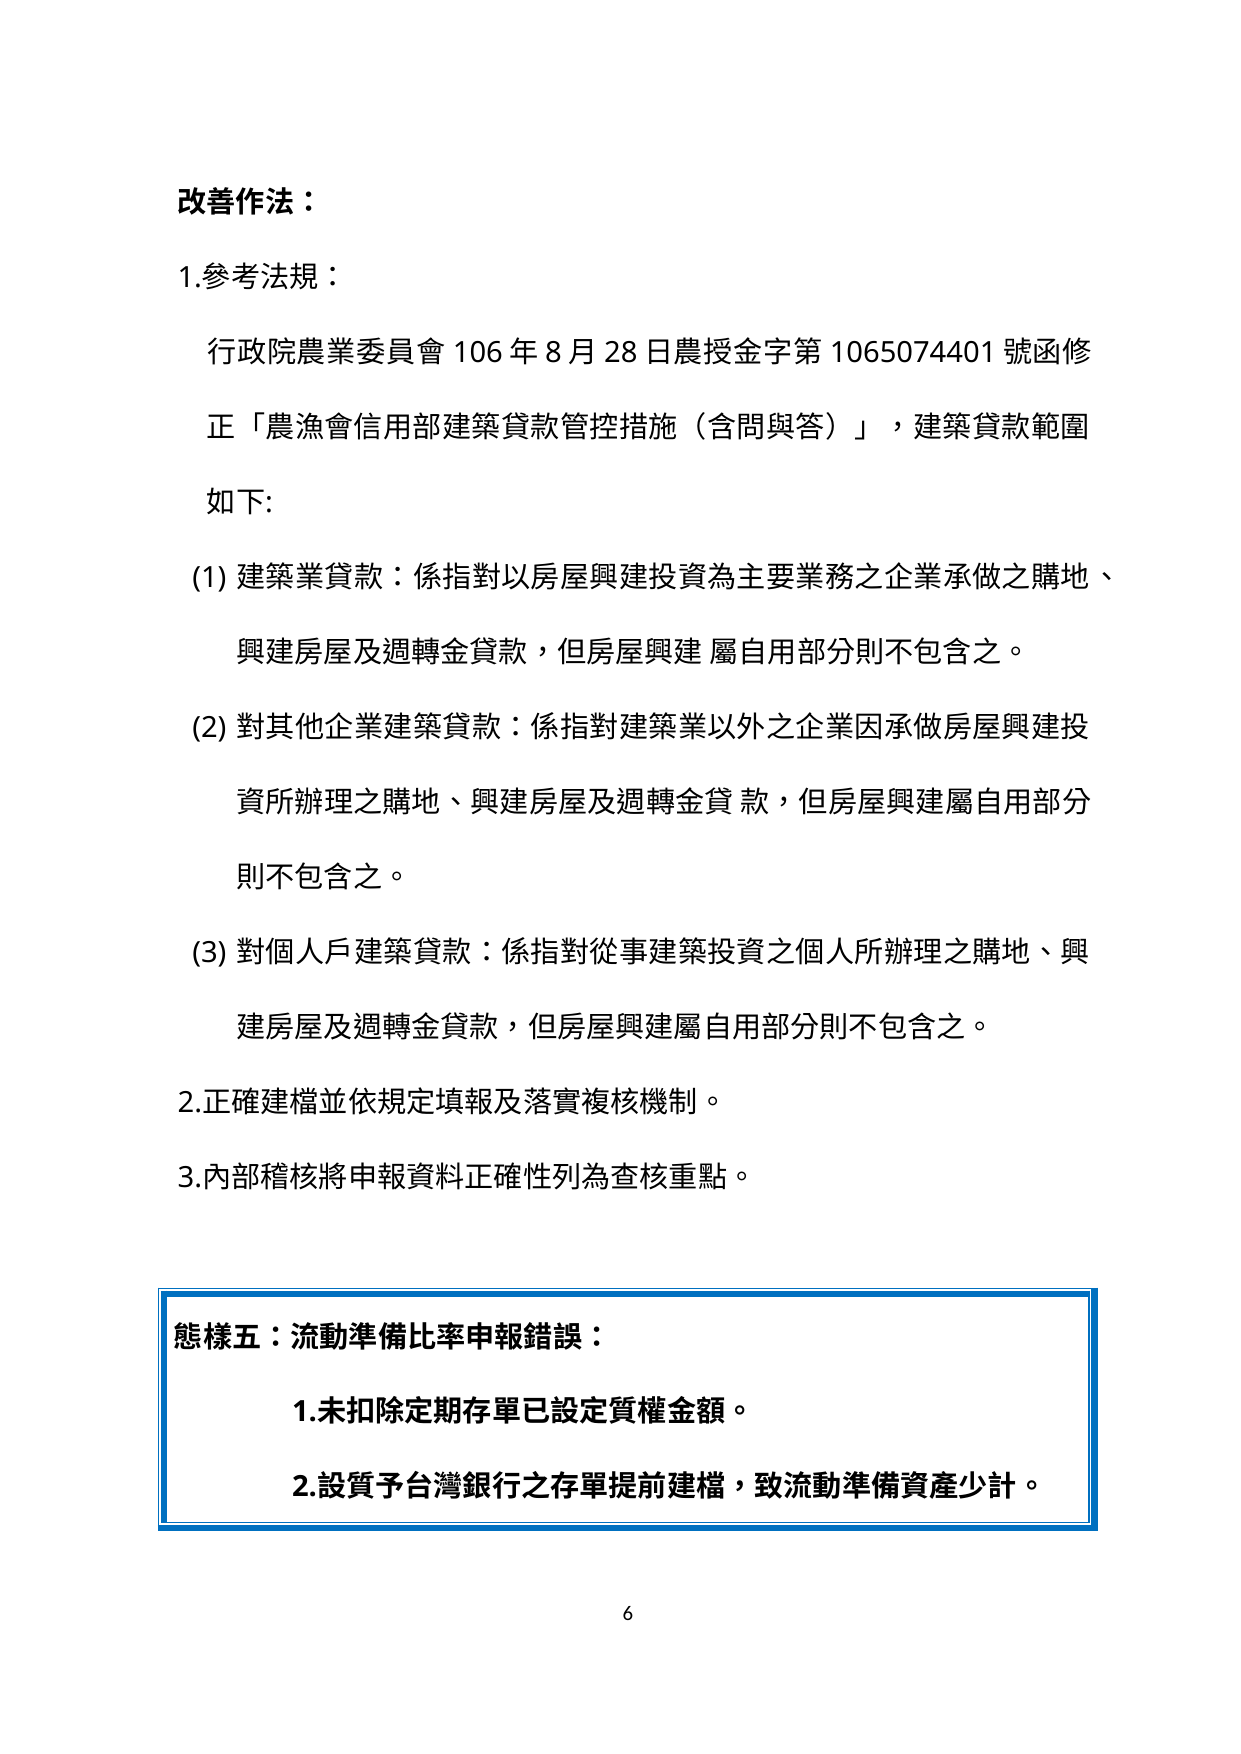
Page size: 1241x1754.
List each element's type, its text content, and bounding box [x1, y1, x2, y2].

text 2.正確建檔並依規定填報及落實複核機制。 [177, 1062, 1092, 1137]
list 對其他企業建築貸款：係指對建築業以外之企業因承做房屋興建投資所辦理之購地、興建房屋及週轉金貸 款，但房屋興建屬自用部分則不包含之。 [192, 687, 1092, 912]
text 3.內部稽核將申報資料正確性列為查核重點。 [177, 1137, 1092, 1212]
table_header 態樣五：流動準備比率申報錯誤： 1.未扣除定期存單已設定質權金額。 2.設質予台灣銀行之存單提前建檔，致流動準備資產少計。 [167, 1297, 1088, 1522]
text 行政院農業委員會106年8月28日農授金字第1065074401號函修正「農漁會信用部建築貸款管控措施（含問與答）」，建築貸款範圍如下: [207, 312, 1092, 537]
list 建築業貸款：係指對以房屋興建投資為主要業務之企業承做之購地、興建房屋及週轉金貸款，但房屋興建 屬自用部分則不包含之。 [192, 537, 1092, 687]
text 1.參考法規： [177, 237, 1092, 312]
list 對個人戶建築貸款：係指對從事建築投資之個人所辦理之購地、興建房屋及週轉金貸款，但房屋興建屬自用部分則不包含之。 [192, 912, 1092, 1062]
text 改善作法： [177, 162, 1092, 237]
